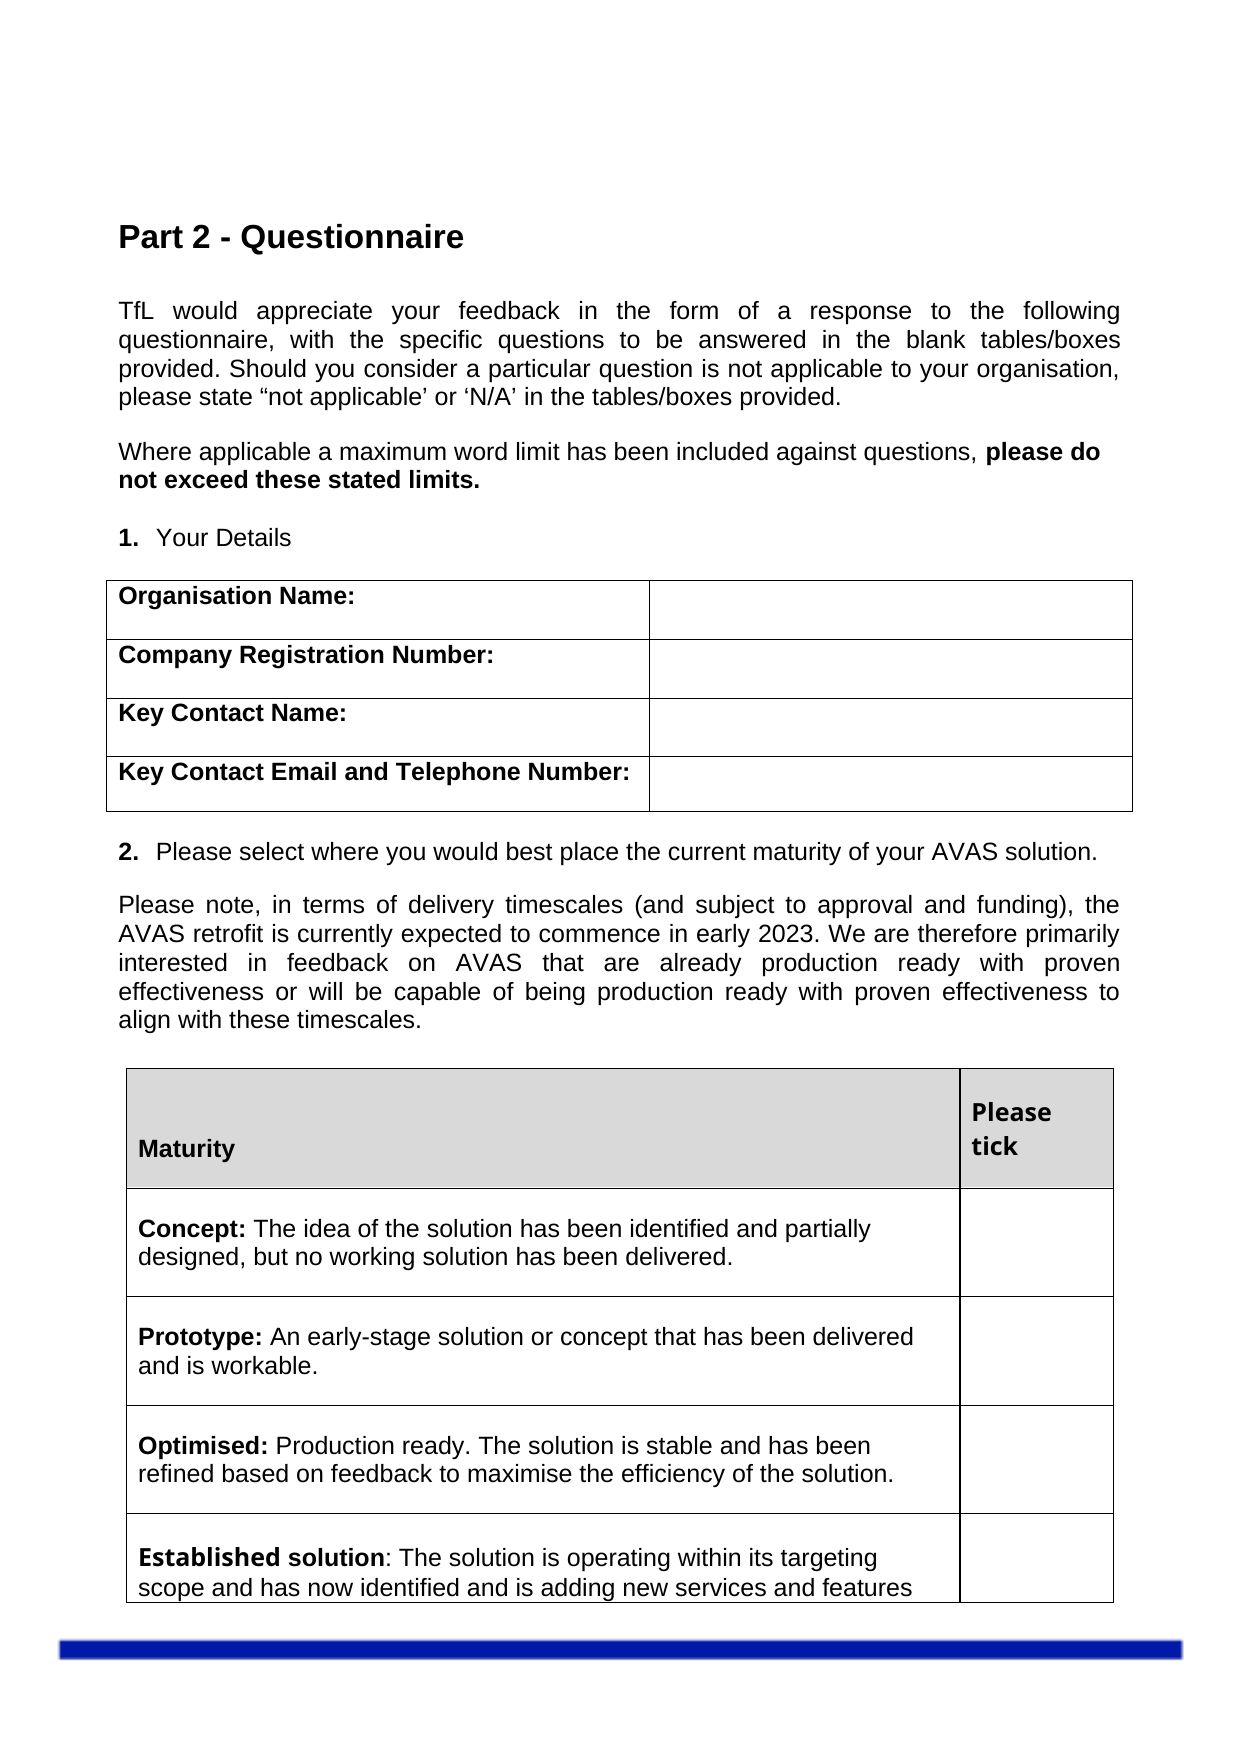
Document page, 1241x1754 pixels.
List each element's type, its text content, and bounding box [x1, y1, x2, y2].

table_cell [650, 640, 1132, 697]
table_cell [127, 1514, 959, 1602]
table_header Organisation Name: [107, 581, 649, 639]
picture [0, 0, 1240, 1754]
subtitle Part 2 - Questionnaire [118, 217, 1122, 256]
table_cell Optimised: Production ready. The solution is stable and has been refined based on feedback to maximise the efficiency of the solution. [127, 1406, 959, 1513]
table_cell Key Contact Email and Telephone Number: [107, 757, 649, 811]
table_cell Company Registration Number: [107, 640, 649, 697]
table_cell [650, 757, 1132, 811]
table_cell Concept: The idea of the solution has been identified and partially designed, but no working solution has been delivered. [127, 1189, 959, 1296]
text Please note, in terms of delivery timescales (and subject to approval and funding), the AVAS retrofit is currently expected to commence in early 2023. We are therefore primarily interested in feedback on AVAS that are already production ready with proven effectiveness or will be capable of being production ready with proven effectiveness to align with these timescales. [118, 891, 1122, 1034]
text TfL would appreciate your feedback in the form of a response to the following questionnaire, with the specific questions to be answered in the blank tables/boxes provided. Should you consider a particular question is not applicable to your organisation, please state “not applicable’ or ‘N/A’ in the tables/boxes provided. [118, 296, 1122, 411]
table_header Maturity [127, 1069, 959, 1187]
table_cell Prototype: An early-stage solution or concept that has been delivered and is workable. [127, 1297, 959, 1404]
table_cell [961, 1297, 1113, 1404]
list Your Details [118, 523, 1122, 552]
table_cell [961, 1514, 1113, 1602]
table_header Please tick [961, 1069, 1113, 1187]
table_cell [650, 699, 1132, 756]
table_cell [961, 1406, 1113, 1513]
table_cell Key Contact Name: [107, 699, 649, 756]
list Please select where you would best place the current maturity of your AVAS solution. [118, 837, 1122, 866]
table_cell [961, 1189, 1113, 1296]
text Where applicable a maximum word limit has been included against questions, please do not exceed these stated limits. [118, 437, 1122, 494]
table_header [650, 581, 1132, 639]
